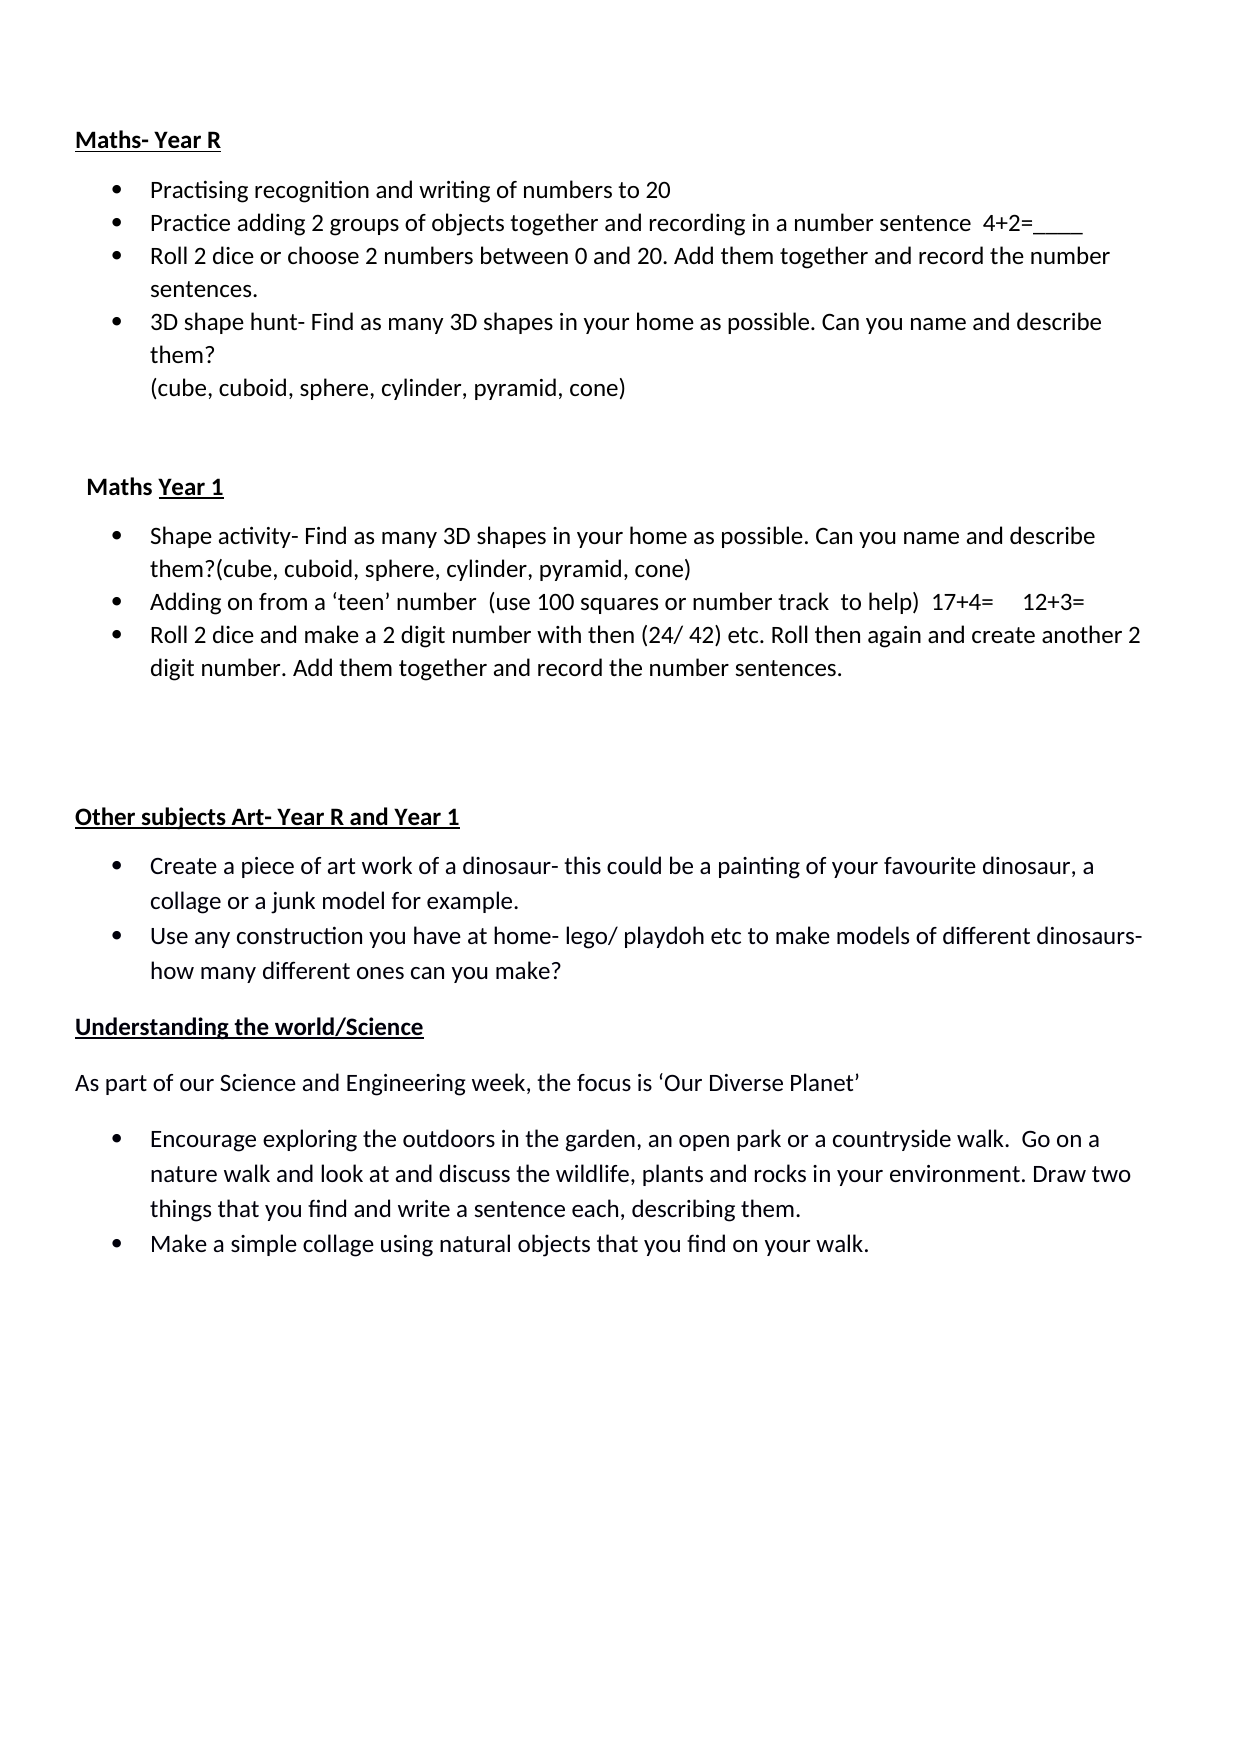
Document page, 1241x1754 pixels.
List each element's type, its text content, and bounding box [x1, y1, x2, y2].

list Practising recognition and writing of numbers to 20 [112, 174, 1165, 205]
list Create a piece of art work of a dinosaur- this could be a painting of your favourite dinosaur, a collage or a junk model for example. [112, 850, 1165, 916]
text Maths- Year R [75, 124, 1165, 155]
text Other subjects Art- Year R and Year 1 [75, 801, 1165, 831]
list 3D shape hunt- Find as many 3D shapes in your home as possible. Can you name and describe them? [112, 306, 1165, 369]
text As part of our Science and Engineering week, the focus is ‘Our Diverse Planet’ [75, 1067, 1165, 1098]
list Use any construction you have at home- lego/ playdoh etc to make models of different dinosaurs- how many different ones can you make? [112, 920, 1165, 986]
list Roll 2 dice and make a 2 digit number with then (24/ 42) etc. Roll then again and create another 2 digit number. Add them together and record the number sentences. [112, 619, 1165, 683]
list Encourage exploring the outdoors in the garden, an open park or a countryside walk. Go on a nature walk and look at and discuss the wildlife, plants and rocks in your environment. Draw two things that you find and write a sentence each, describing them. [112, 1123, 1165, 1223]
list Roll 2 dice or choose 2 numbers between 0 and 20. Add them together and record the number sentences. [112, 240, 1165, 303]
list Make a simple collage using natural objects that you find on your walk. [112, 1228, 1165, 1258]
list Adding on from a ‘teen’ number (use 100 squares or number track to help) 17+4= 12+3= [112, 586, 1165, 617]
text Understanding the world/Science [75, 1011, 1165, 1042]
text Maths Year 1 [75, 471, 1165, 501]
list (cube, cuboid, sphere, cylinder, pyramid, cone) [150, 372, 1165, 402]
list Practice adding 2 groups of objects together and recording in a number sentence 4+2=____ [112, 207, 1165, 238]
list Shape activity- Find as many 3D shapes in your home as possible. Can you name and describe them?(cube, cuboid, sphere, cylinder, pyramid, cone) [112, 520, 1165, 584]
